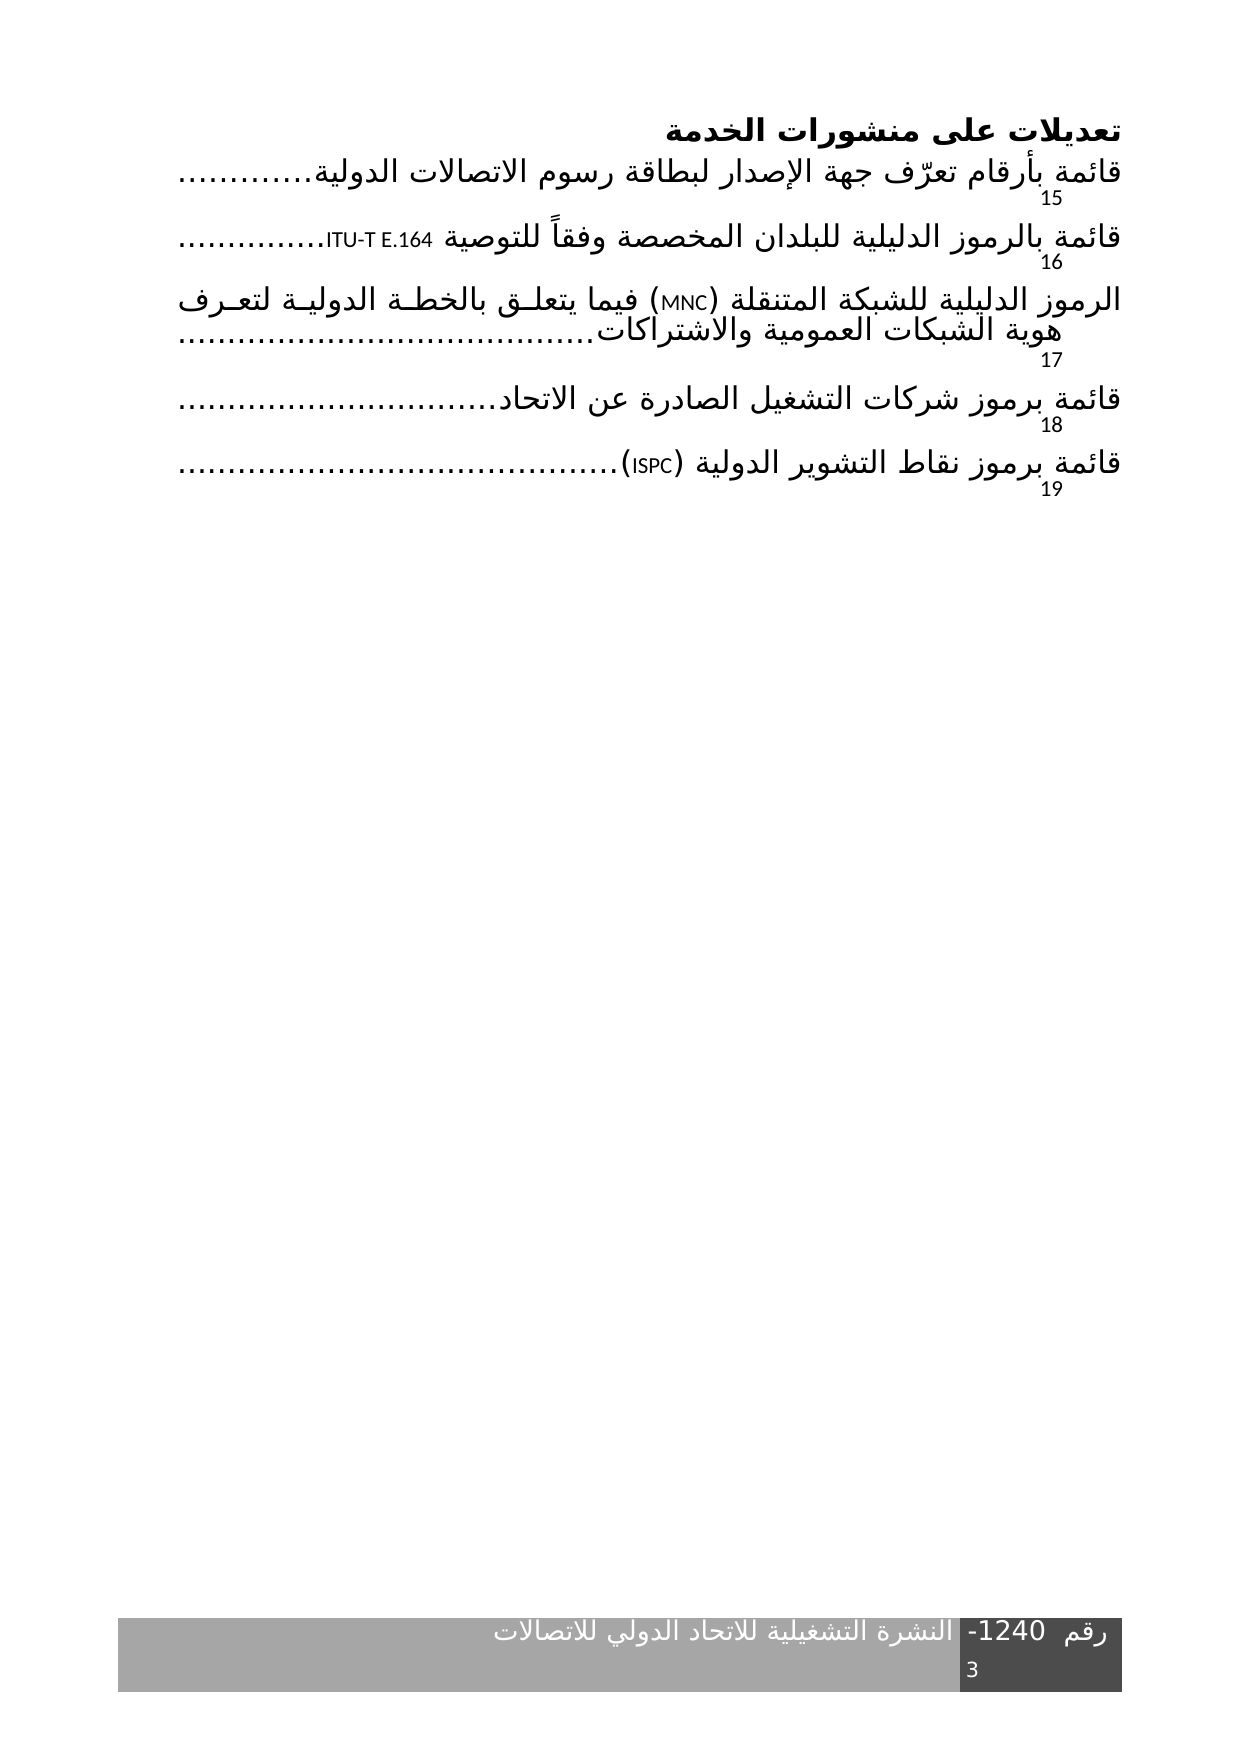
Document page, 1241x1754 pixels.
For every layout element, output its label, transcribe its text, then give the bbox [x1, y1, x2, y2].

text قائمة بأرقام تعرّف جهة الإصدار لبطاقة رسوم الاتصالات الدولية 15 [177, 160, 1122, 211]
text قائمة برموز نقاط التشوير الدولية (ISPC) 19 [177, 450, 1122, 502]
text تعديلات على منشورات الخدمة [177, 118, 1122, 147]
text قائمة برموز شركات التشغيل الصادرة عن الاتحاد 18 [177, 386, 1122, 438]
text الرموز الدليلية للشبكة المتنقلة (MNC) فيما يتعلق بالخطة الدولية لتعرف هوية الشبكات العمومية والاشتراكات 17 [177, 288, 1122, 374]
text قائمة بالرموز الدليلية للبلدان المخصصة وفقاً للتوصية ITU-T E.164 16 [177, 224, 1122, 275]
